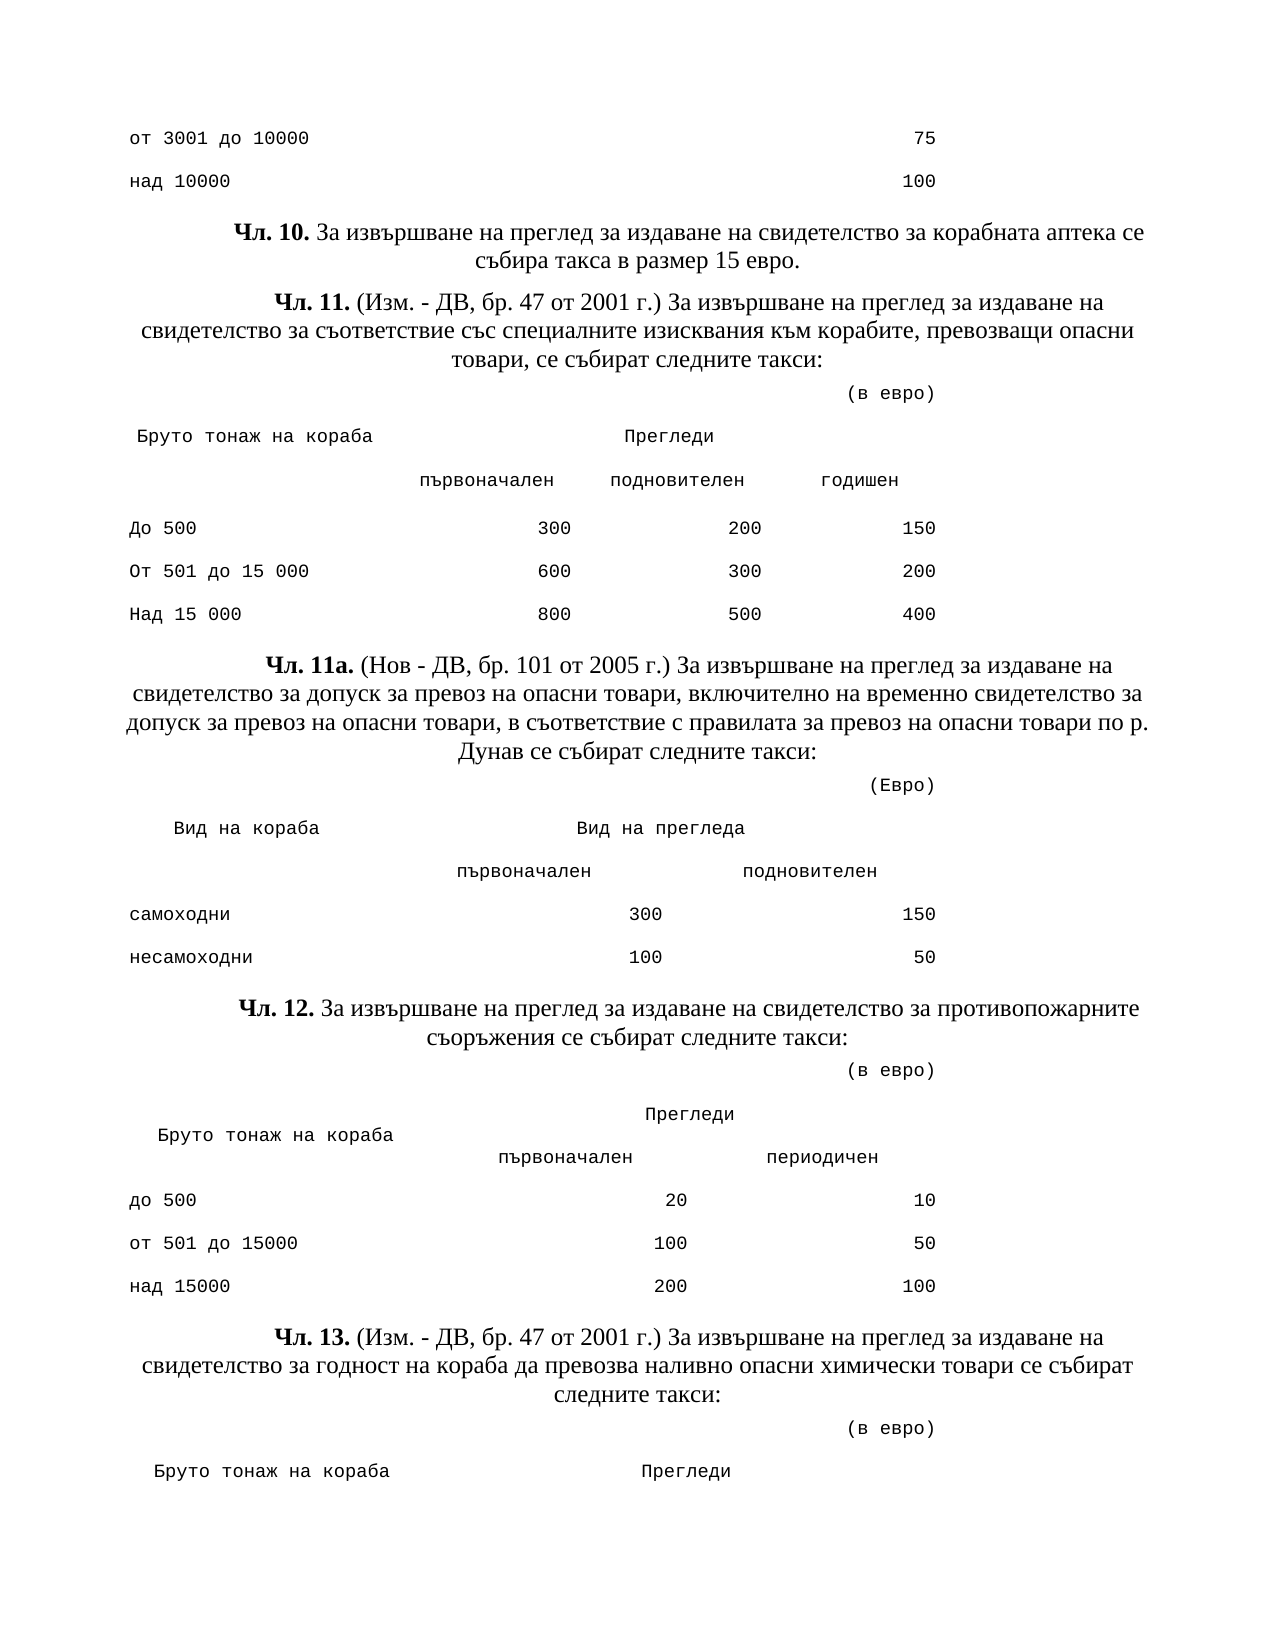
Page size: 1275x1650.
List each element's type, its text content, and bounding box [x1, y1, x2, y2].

table_cell Бруто тонаж на кораба [118, 416, 391, 508]
table_cell 20 [433, 1180, 698, 1223]
table_cell 50 [673, 937, 947, 980]
table_cell 200 [433, 1266, 698, 1309]
table_cell 100 [433, 1223, 698, 1266]
table_cell от 501 до 15000 [118, 1223, 433, 1266]
table_cell Прегледи [433, 1094, 947, 1137]
table_cell Вид на прегледа [375, 808, 947, 851]
table_cell Прегледи [426, 1451, 947, 1494]
table_cell До 500 [118, 508, 391, 551]
table_cell 100 [375, 937, 673, 980]
table_cell самоходни [118, 894, 375, 937]
table_cell Над 15 000 [118, 594, 391, 637]
table_cell Бруто тонаж на кораба [118, 1094, 433, 1180]
table_cell 100 [698, 1266, 947, 1309]
table_cell годишен [773, 459, 947, 508]
text Чл. 13. (Изм. - ДВ, бр. 47 от 2001 г.) За извършване на преглед за издаване на свидетелство за годност на кораба да превозва наливно опасни химически товари се събират следните такси: [118, 1322, 1157, 1408]
table_cell над 10000 [118, 161, 507, 204]
table_cell 400 [773, 594, 947, 637]
table_cell 800 [391, 594, 582, 637]
table_header (в евро) [118, 1408, 947, 1451]
table_cell от 3001 до 10000 [118, 118, 507, 161]
table_cell 50 [698, 1223, 947, 1266]
text Чл. 11а. (Нов - ДВ, бр. 101 от 2005 г.) За извършване на преглед за издаване на свидетелство за допуск за превоз на опасни товари, включително на временно свидетелство за допуск за превоз на опасни товари, в съответствие с правилата за превоз на опасни товари по р. Дунав се събират следните такси: [118, 650, 1157, 765]
table_cell Прегледи [391, 416, 947, 459]
table_cell подновителен [673, 851, 947, 894]
table_cell над 15000 [118, 1266, 433, 1309]
table_cell От 501 до 15 000 [118, 551, 391, 594]
table_header (в евро) [118, 1050, 947, 1093]
table_cell 10 [698, 1180, 947, 1223]
table_cell 75 [508, 118, 947, 161]
table_cell 300 [582, 551, 772, 594]
table_cell 200 [773, 551, 947, 594]
table_cell 150 [673, 894, 947, 937]
table_cell 100 [508, 161, 947, 204]
text Чл. 10. За извършване на преглед за издаване на свидетелство за корабната аптека се събира такса в размер 15 евро. [118, 217, 1157, 274]
table_cell 600 [391, 551, 582, 594]
text Чл. 12. За извършване на преглед за издаване на свидетелство за противопожарните съоръжения се събират следните такси: [118, 993, 1157, 1050]
table_cell 500 [582, 594, 772, 637]
table_cell първоначален [433, 1137, 698, 1180]
table_cell 300 [375, 894, 673, 937]
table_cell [118, 1451, 426, 1494]
table_cell 150 [773, 508, 947, 551]
table_cell 300 [391, 508, 582, 551]
table_cell първоначален [375, 851, 673, 894]
table_cell 200 [582, 508, 772, 551]
table_cell периодичен [698, 1137, 947, 1180]
table_cell първоначален [391, 459, 582, 508]
table_cell подновителен [582, 459, 772, 508]
table_header (в евро) [118, 373, 947, 416]
table_cell Вид на кораба [118, 808, 375, 894]
table_cell до 500 [118, 1180, 433, 1223]
text Чл. 11. (Изм. - ДВ, бр. 47 от 2001 г.) За извършване на преглед за издаване на свидетелство за съответствие със специалните изисквания към корабите, превозващи опасни товари, се събират следните такси: [118, 287, 1157, 373]
table_cell несамоходни [118, 937, 375, 980]
table_header (Eвро) [118, 765, 947, 808]
